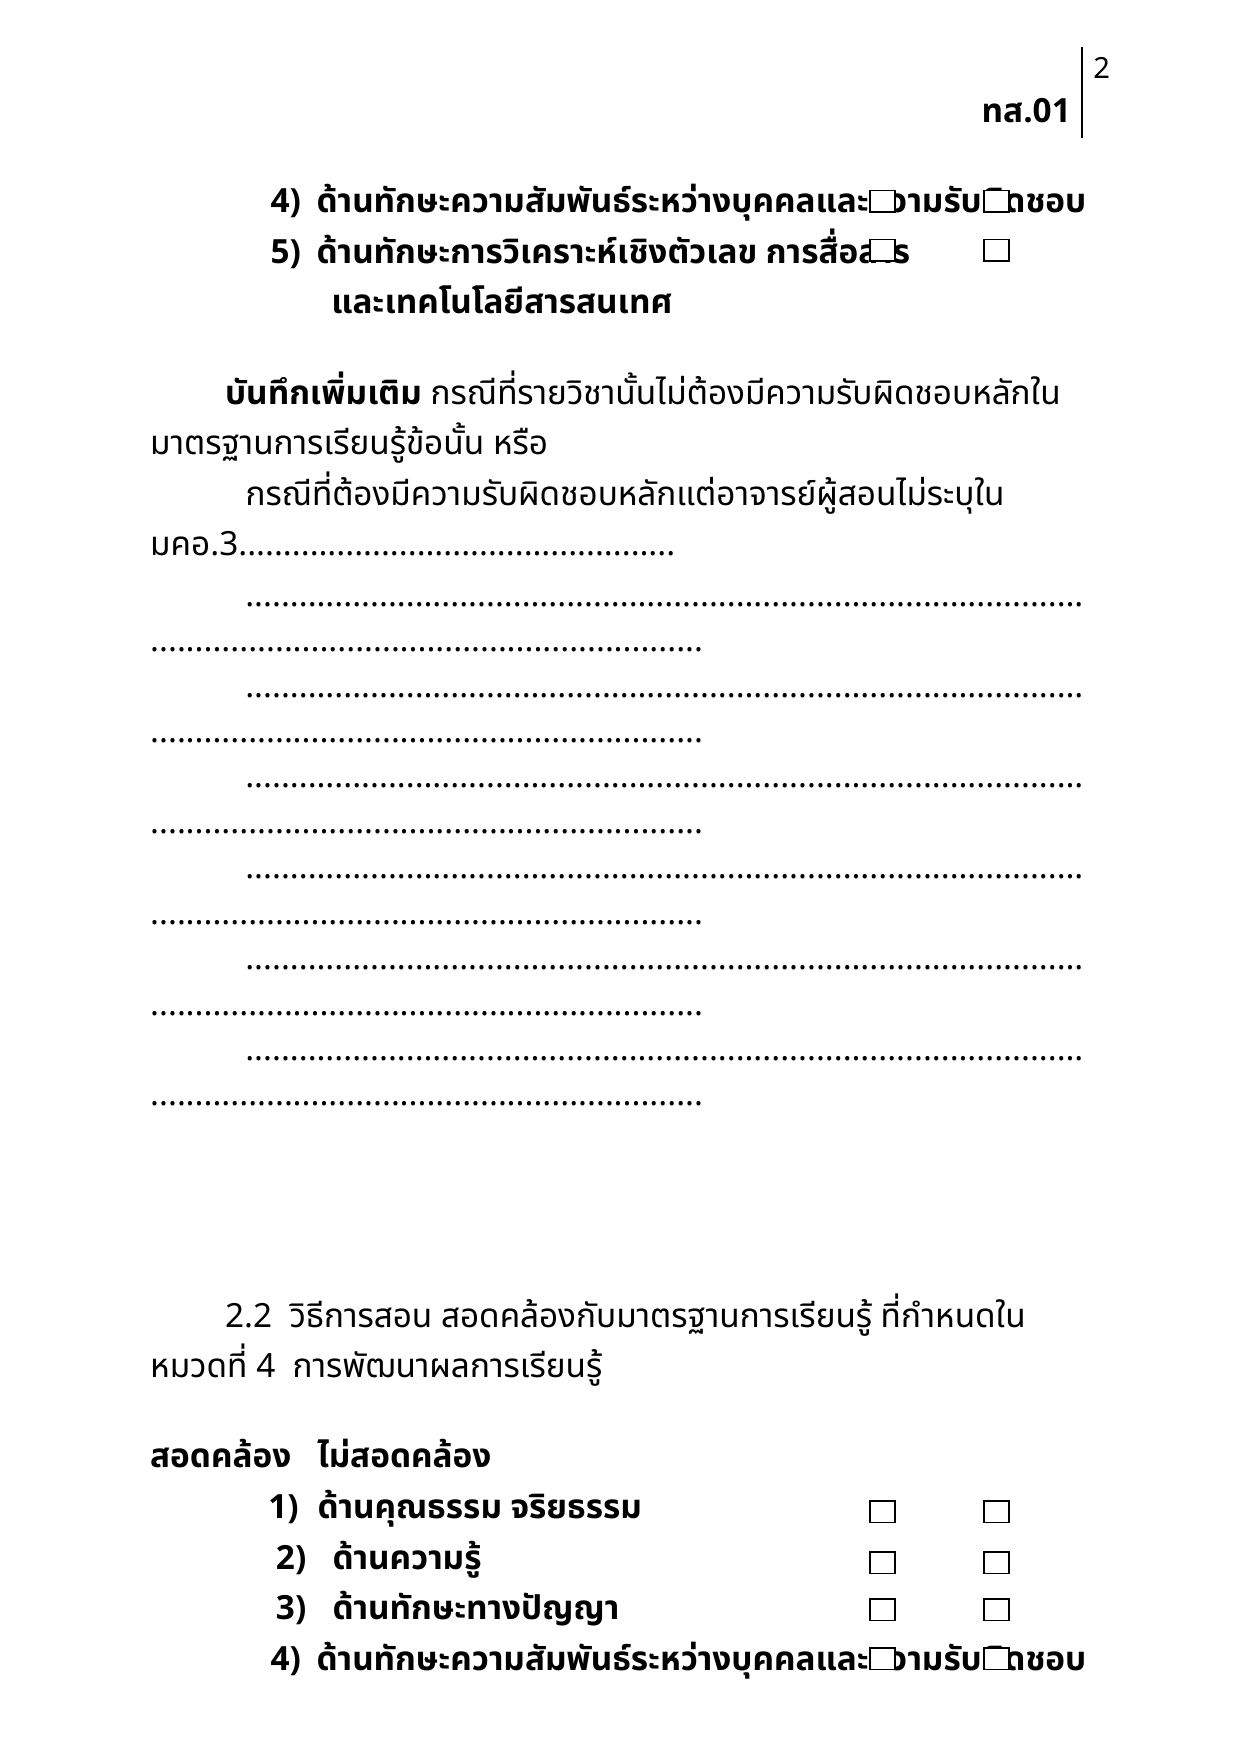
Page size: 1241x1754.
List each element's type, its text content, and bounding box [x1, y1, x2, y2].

text ............................................................................................................................................................ [150, 571, 1090, 661]
text ............................................................................................................................................................ [150, 1025, 1090, 1116]
text ............................................................................................................................................................ [150, 752, 1090, 843]
text 3) ด้านทักษะทางปัญญา [224, 1584, 1090, 1635]
text 1) ด้านคุณธรรม จริยธรรม [224, 1483, 1090, 1533]
text บันทึกเพิ่มเติม กรณีที่รายวิชานั้นไม่ต้องมีความรับผิดชอบหลักในมาตรฐานการเรียนรู้ข้อนั้น หรือ [150, 369, 1090, 469]
text กรณีที่ต้องมีความรับผิดชอบหลักแต่อาจารย์ผู้สอนไม่ระบุใน มคอ.3................................................. [150, 469, 1090, 571]
text ............................................................................................................................................................ [150, 661, 1090, 752]
text 2.2 วิธีการสอน สอดคล้องกับมาตรฐานการเรียนรู้ ที่กำหนดใน หมวดที่ 4 การพัฒนาผลการเรียนรู้ [150, 1291, 1090, 1393]
text ............................................................................................................................................................ [150, 934, 1090, 1025]
text ............................................................................................................................................................ [150, 843, 1090, 934]
text สอดคล้อง ไม่สอดคล้อง [150, 1393, 1090, 1483]
list ด้านทักษะการวิเคราะห์เชิงตัวเลข การสื่อสาร [270, 228, 1090, 278]
list ด้านทักษะความสัมพันธ์ระหว่างบุคคลและความรับผิดชอบ [270, 1635, 1090, 1685]
text และเทคโนโลยีสารสนเทศ [270, 278, 1090, 329]
text 2) ด้านความรู้ [224, 1533, 1090, 1584]
list ด้านทักษะความสัมพันธ์ระหว่างบุคคลและความรับผิดชอบ [270, 177, 1090, 228]
